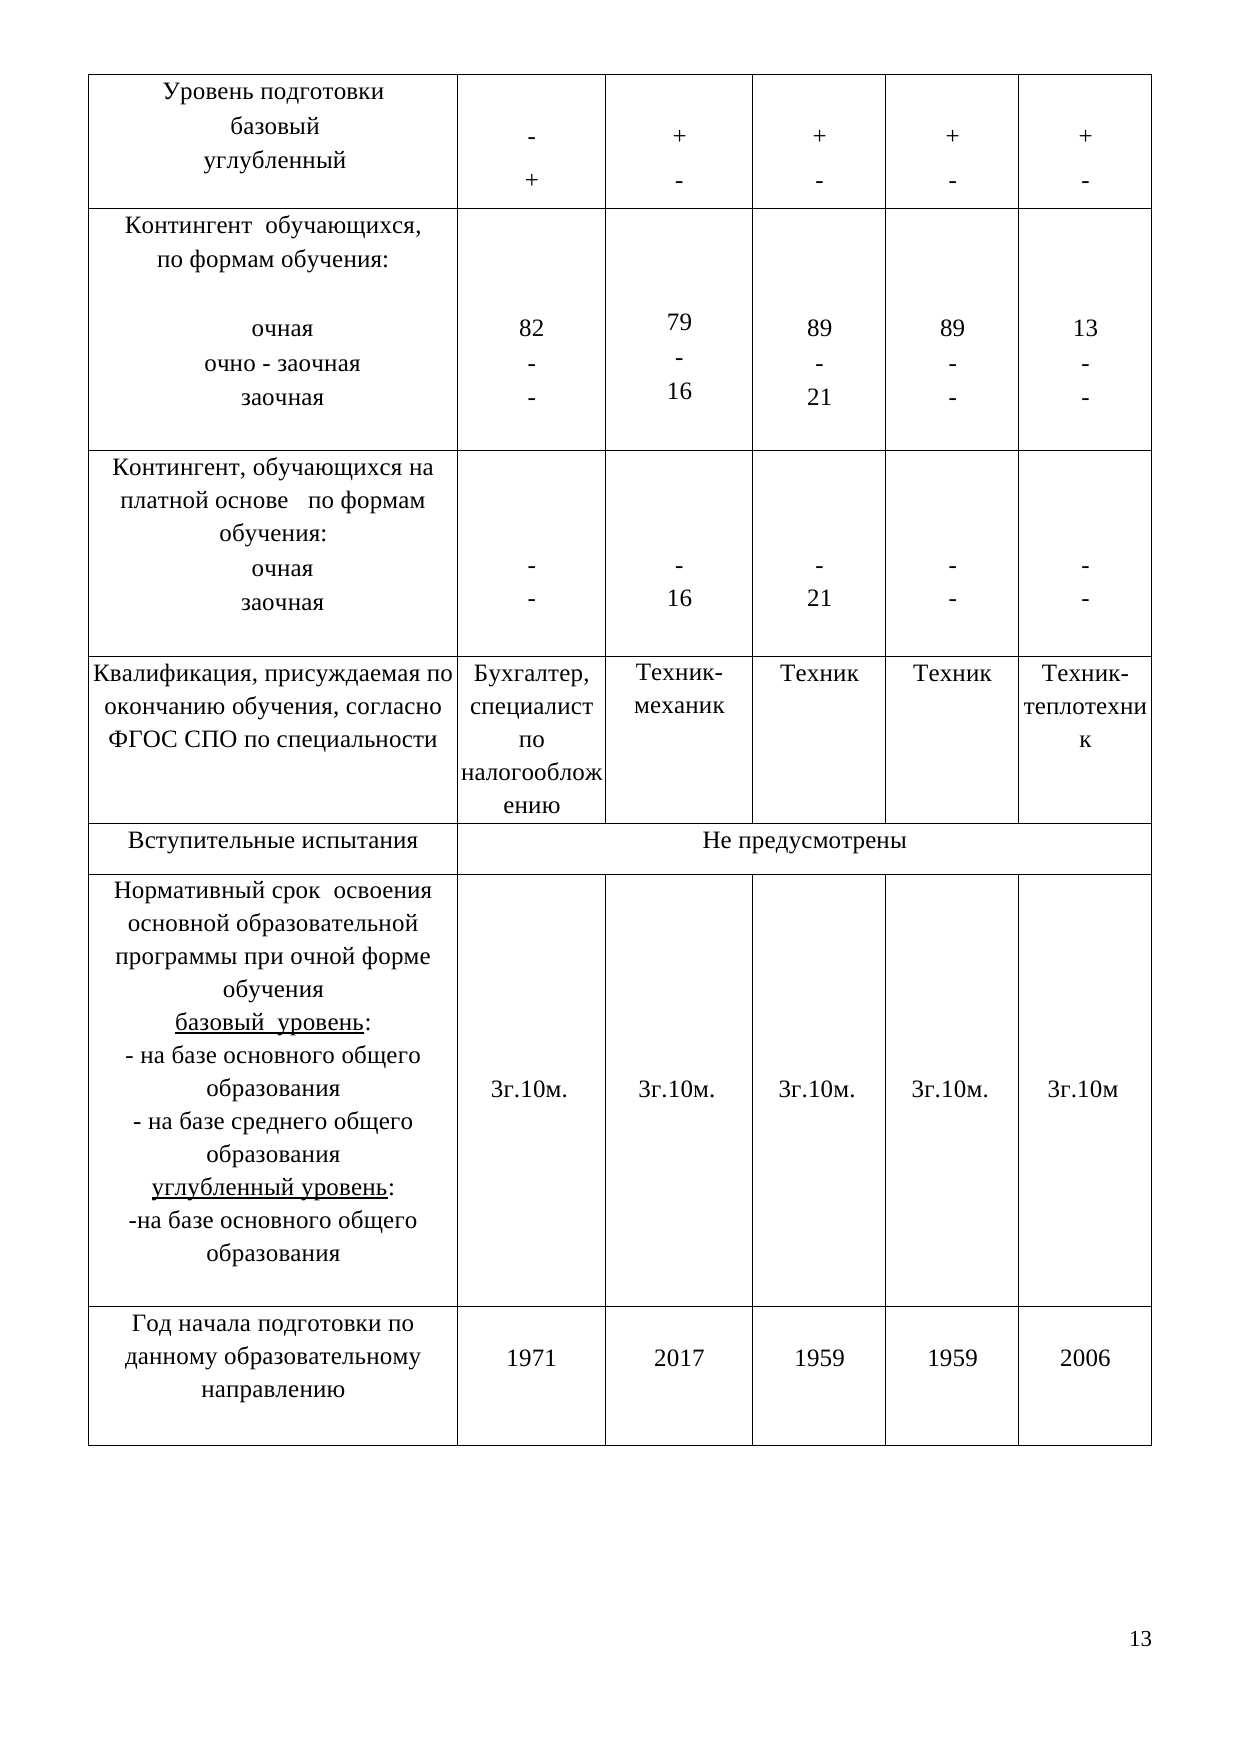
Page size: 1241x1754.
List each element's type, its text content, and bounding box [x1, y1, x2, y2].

table_cell + - [606, 75, 752, 207]
table_cell 1971 [458, 1307, 605, 1445]
table_cell Уровень подготовки базовый углубленный [89, 75, 457, 207]
table_cell Техник-механик [606, 657, 752, 823]
table_cell 79 - 16 [606, 209, 752, 450]
table_cell 3г.10м. [606, 875, 752, 1306]
table_cell Техник [753, 657, 885, 823]
table_cell - + [458, 75, 605, 207]
table_cell Бухгалтер, специалист по налогообложению [458, 657, 605, 823]
table_cell 2006 [1019, 1307, 1151, 1445]
table_cell - - [886, 451, 1018, 656]
table_cell - 21 [753, 451, 885, 656]
table_cell Нормативный срок освоения основной образовательной программы при очной форме обучения базовый уровень: - на базе основного общего образования - на базе среднего общего образования углубленный уровень: -на базе основного общего образования [89, 875, 457, 1306]
table_cell Квалификация, присуждаемая по окончанию обучения, согласно ФГОС СПО по специальности [89, 657, 457, 823]
table_cell 1959 [753, 1307, 885, 1445]
table_cell 3г.10м. [886, 875, 1018, 1306]
table_cell Контингент, обучающихся на платной основе по формам обучения: очная заочная [89, 451, 457, 656]
table_cell Не предусмотрены [458, 824, 1151, 874]
table_cell 1959 [886, 1307, 1018, 1445]
table_cell 3г.10м. [753, 875, 885, 1306]
table_cell 3г.10м [1019, 875, 1151, 1306]
table_cell Контингент обучающихся, по формам обучения: очная очно - заочная заочная [89, 209, 457, 450]
table_cell + - [1019, 75, 1151, 207]
table_cell 3г.10м. [458, 875, 605, 1306]
table_cell 2017 [606, 1307, 752, 1445]
table_cell 89 - 21 [753, 209, 885, 450]
table_cell Техник-теплотехник [1019, 657, 1151, 823]
table_cell Вступительные испытания [89, 824, 457, 874]
table_cell - - [1019, 451, 1151, 656]
table_cell 13 - - [1019, 209, 1151, 450]
table_cell Техник [886, 657, 1018, 823]
table_cell - - [458, 451, 605, 656]
table_cell 89 - - [886, 209, 1018, 450]
table_cell - 16 [606, 451, 752, 656]
table_cell + - [753, 75, 885, 207]
table_cell + - [886, 75, 1018, 207]
table_cell 82 - - [458, 209, 605, 450]
table_cell Год начала подготовки по данному образовательному направлению [89, 1307, 457, 1445]
